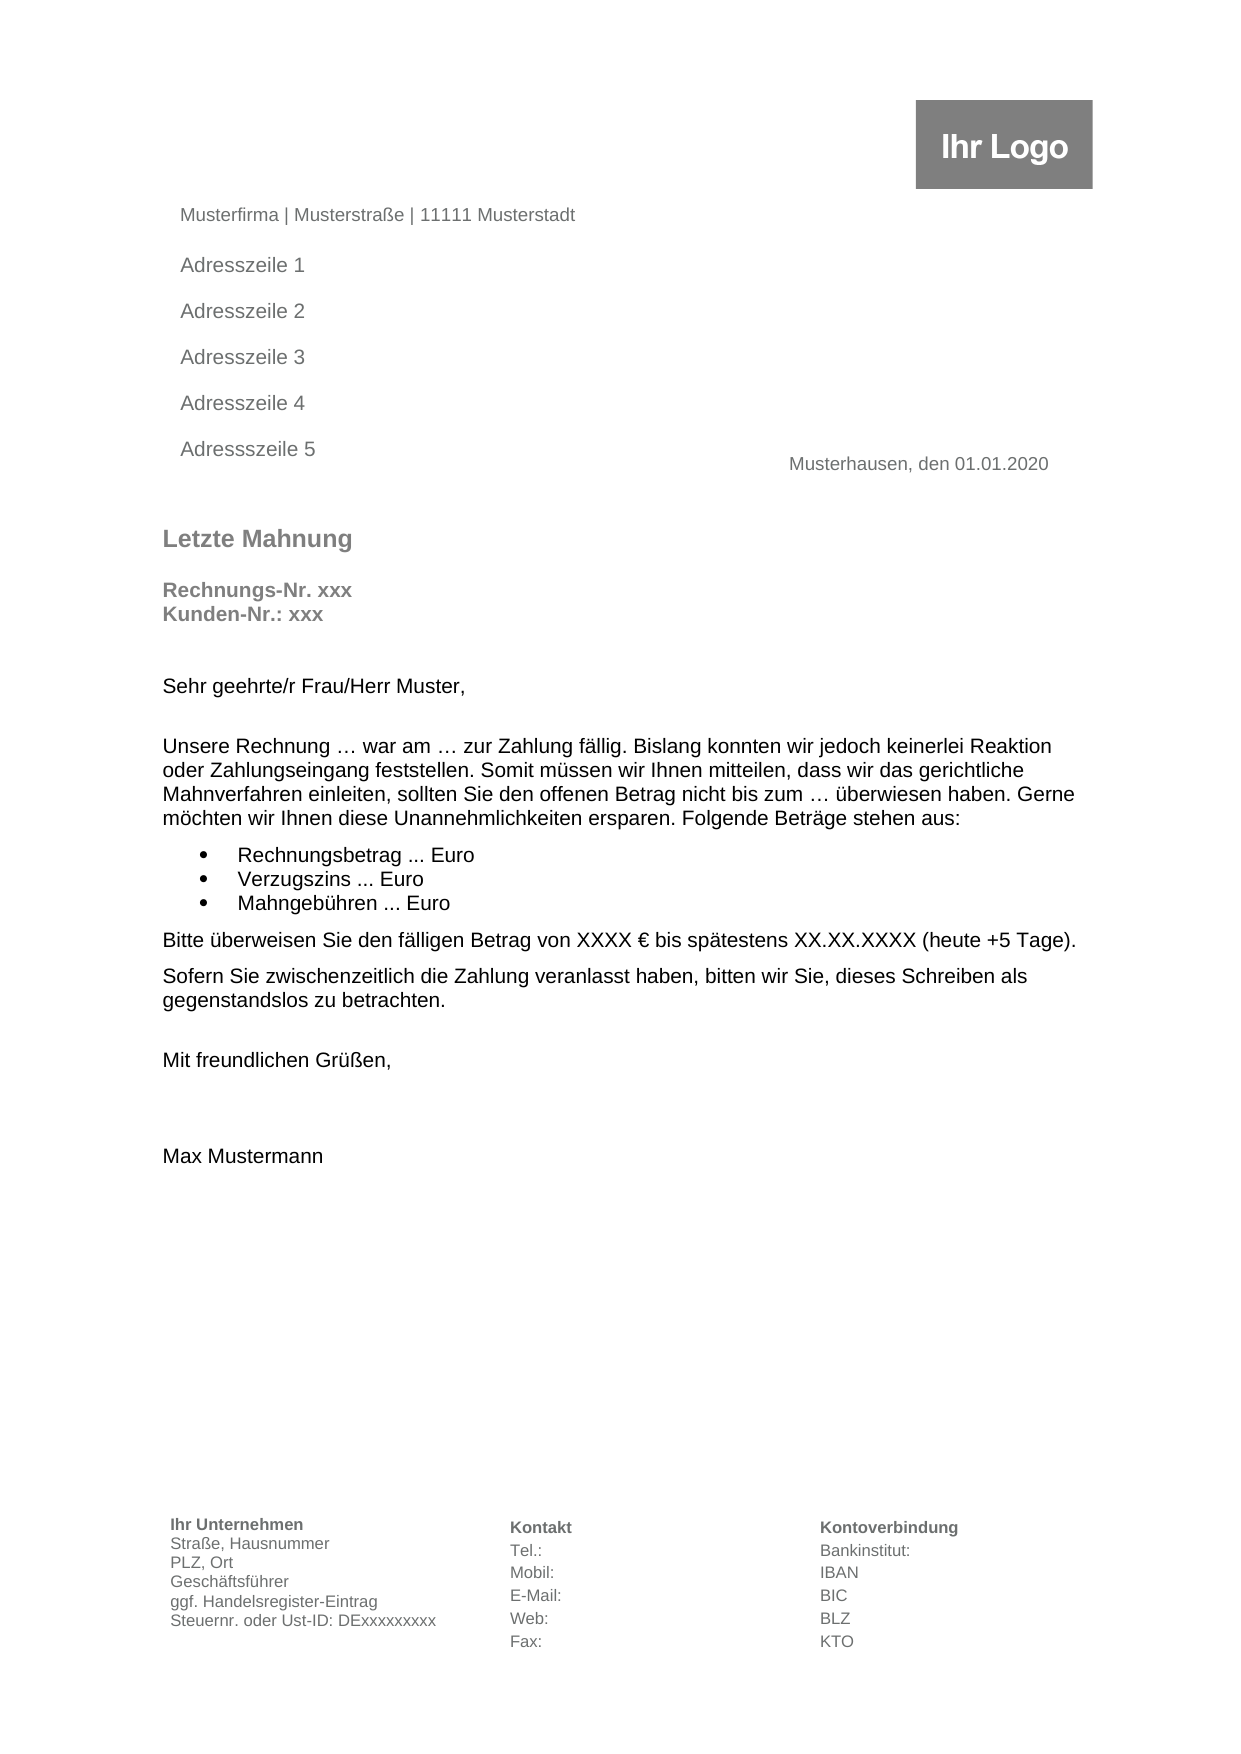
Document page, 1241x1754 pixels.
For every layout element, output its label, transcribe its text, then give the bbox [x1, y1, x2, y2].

text Bitte überweisen Sie den fälligen Betrag von XXXX € bis spätestens XX.XX.XXXX (heute +5 Tage). [162, 927, 1093, 951]
text Max Mustermann [162, 1144, 1093, 1168]
text Sofern Sie zwischenzeitlich die Zahlung veranlasst haben, bitten wir Sie, dieses Schreiben als gegenstandslos zu betrachten. [162, 964, 1093, 1012]
text Unsere Rechnung … war am … zur Zahlung fällig. Bislang konnten wir jedoch keinerlei Reaktion oder Zahlungseingang feststellen. Somit müssen wir Ihnen mitteilen, dass wir das gerichtliche Mahnverfahren einleiten, sollten Sie den offenen Betrag nicht bis zum … überwiesen haben. Gerne möchten wir Ihnen diese Unannehmlichkeiten ersparen. Folgende Beträge stehen aus: [162, 734, 1093, 830]
text Letzte Mahnung [162, 524, 842, 553]
list Mahngebühren ... Euro [200, 891, 1093, 915]
text Mit freundlichen Grüßen, [162, 1048, 1093, 1072]
list Verzugszins ... Euro [200, 867, 1093, 891]
text Sehr geehrte/r Frau/Herr Muster, [162, 674, 842, 698]
list Rechnungsbetrag ... Euro [200, 843, 1093, 867]
picture [915, 100, 1093, 189]
text Rechnungs-Nr. xxx Kunden-Nr.: xxx [162, 578, 842, 626]
